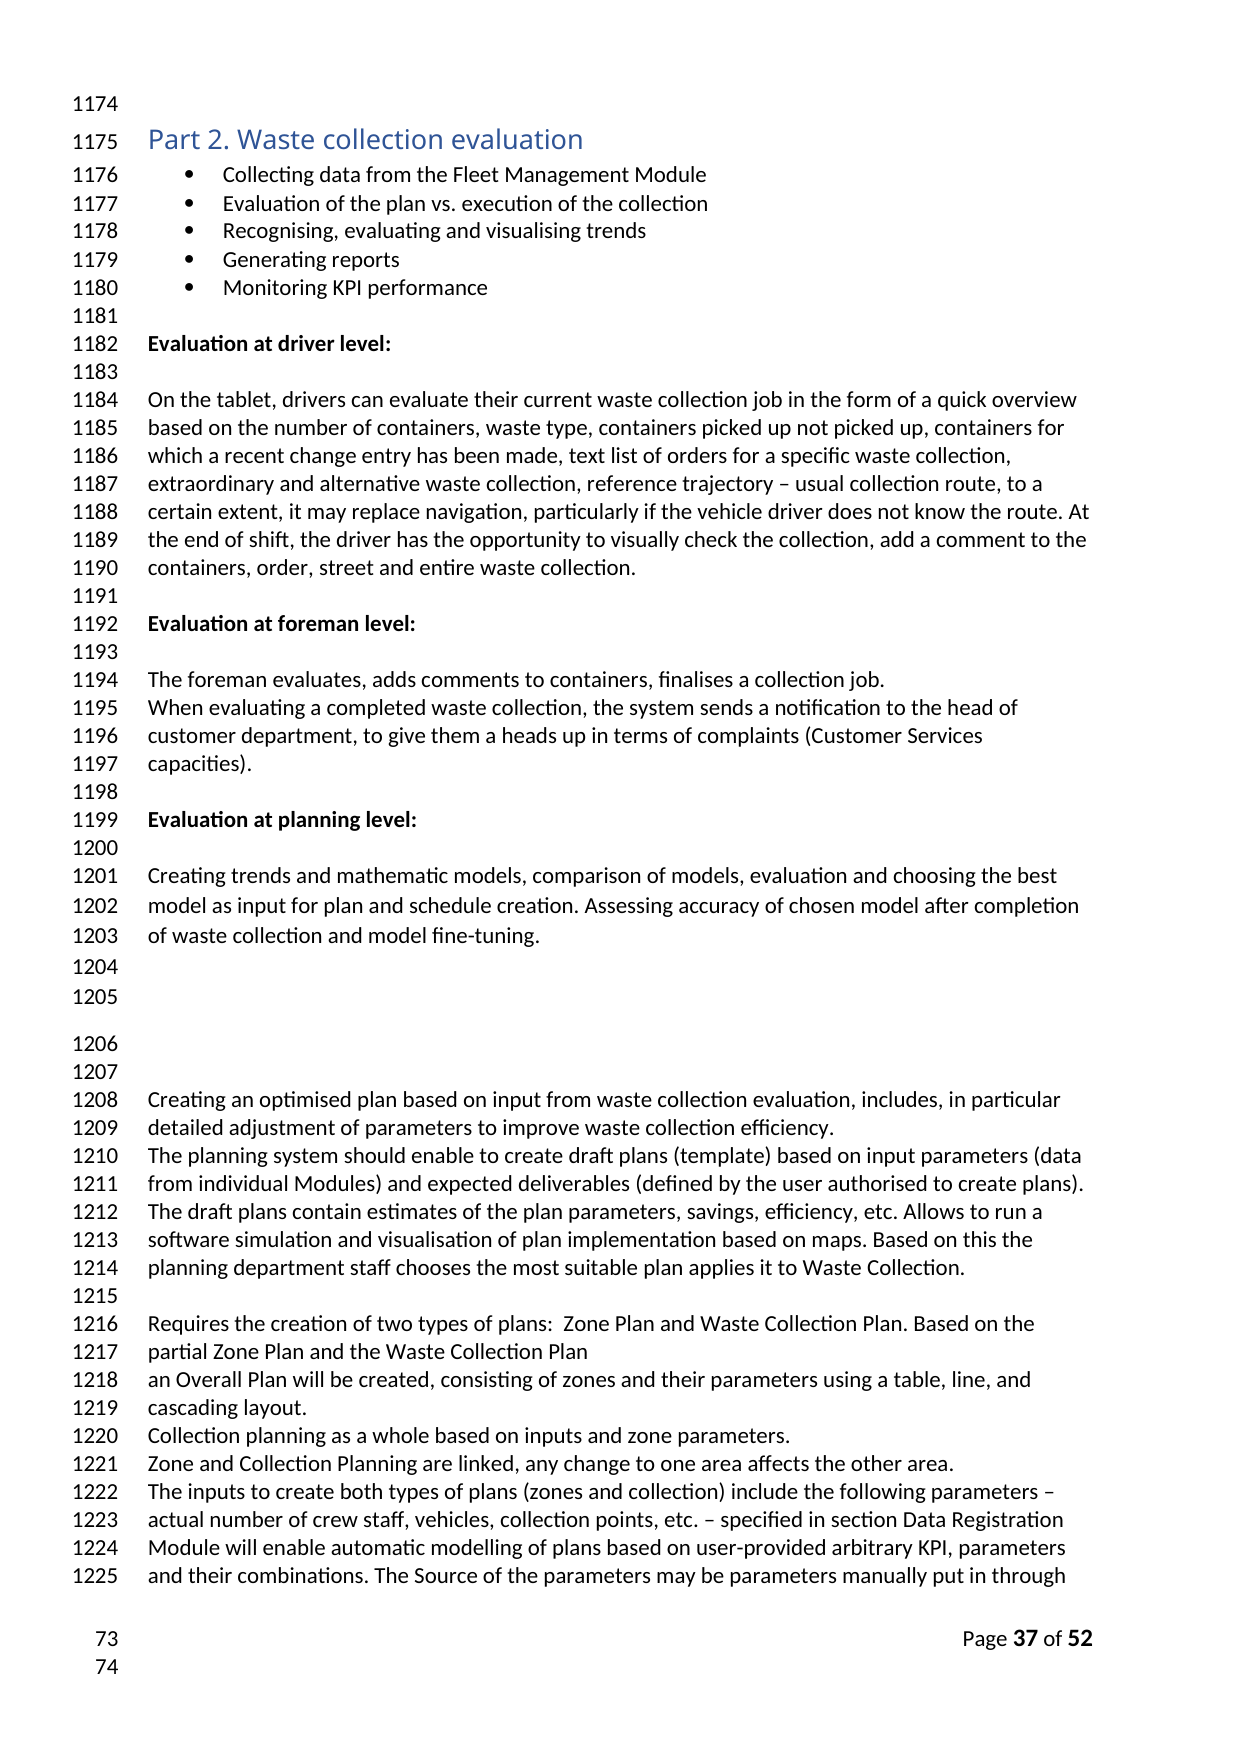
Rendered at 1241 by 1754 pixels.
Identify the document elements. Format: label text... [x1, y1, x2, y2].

list Recognising, evaluating and visualising trends [185, 217, 1093, 245]
subtitle Part 2. Waste collection evaluation [148, 121, 1093, 158]
text Requires the creation of two types of plans: Zone Plan and Waste Collection Plan. Based on the partial Zone Plan and the Waste Collection Plan [148, 1309, 1093, 1365]
text When evaluating a completed waste collection, the system sends a notification to the head of customer department, to give them a heads up in terms of complaints (Customer Services capacities). [148, 693, 1093, 777]
text On the tablet, drivers can evaluate their current waste collection job in the form of a quick overview based on the number of containers, waste type, containers picked up not picked up, containers for which a recent change entry has been made, text list of orders for a specific waste collection, extraordinary and alternative waste collection, reference trajectory – usual collection route, to a certain extent, it may replace navigation, particularly if the vehicle driver does not know the route. At the end of shift, the driver has the opportunity to visually check the collection, add a comment to the containers, order, street and entire waste collection. [148, 385, 1093, 581]
list Collecting data from the Fleet Management Module [185, 161, 1093, 189]
list Creating trends and mathematic models, comparison of models, evaluation and choosing the best model as input for plan and schedule creation. Assessing accuracy of chosen model after completion of waste collection and model fine-tuning. [148, 861, 1093, 949]
list Generating reports [185, 245, 1093, 273]
text Zone and Collection Planning are linked, any change to one area affects the other area. [148, 1449, 1093, 1477]
text Collection planning as a whole based on inputs and zone parameters. [148, 1421, 1093, 1449]
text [148, 1477, 1093, 1589]
text an Overall Plan will be created, consisting of zones and their parameters using a table, line, and cascading layout. [148, 1365, 1093, 1421]
text Evaluation at driver level: [148, 329, 1093, 357]
text Creating an optimised plan based on input from waste collection evaluation, includes, in particular detailed adjustment of parameters to improve waste collection efficiency. [148, 1085, 1093, 1141]
text Evaluation at planning level: [148, 805, 1093, 833]
list Evaluation of the plan vs. execution of the collection [185, 189, 1093, 217]
text Evaluation at foreman level: [148, 609, 1093, 637]
text The planning system should enable to create draft plans (template) based on input parameters (data from individual Modules) and expected deliverables (defined by the user authorised to create plans). The draft plans contain estimates of the plan parameters, savings, efficiency, etc. Allows to run a software simulation and visualisation of plan implementation based on maps. Based on this the planning department staff chooses the most suitable plan applies it to Waste Collection. [148, 1141, 1093, 1281]
text The foreman evaluates, adds comments to containers, finalises a collection job. [148, 665, 1093, 693]
list Monitoring KPI performance [185, 273, 1093, 301]
